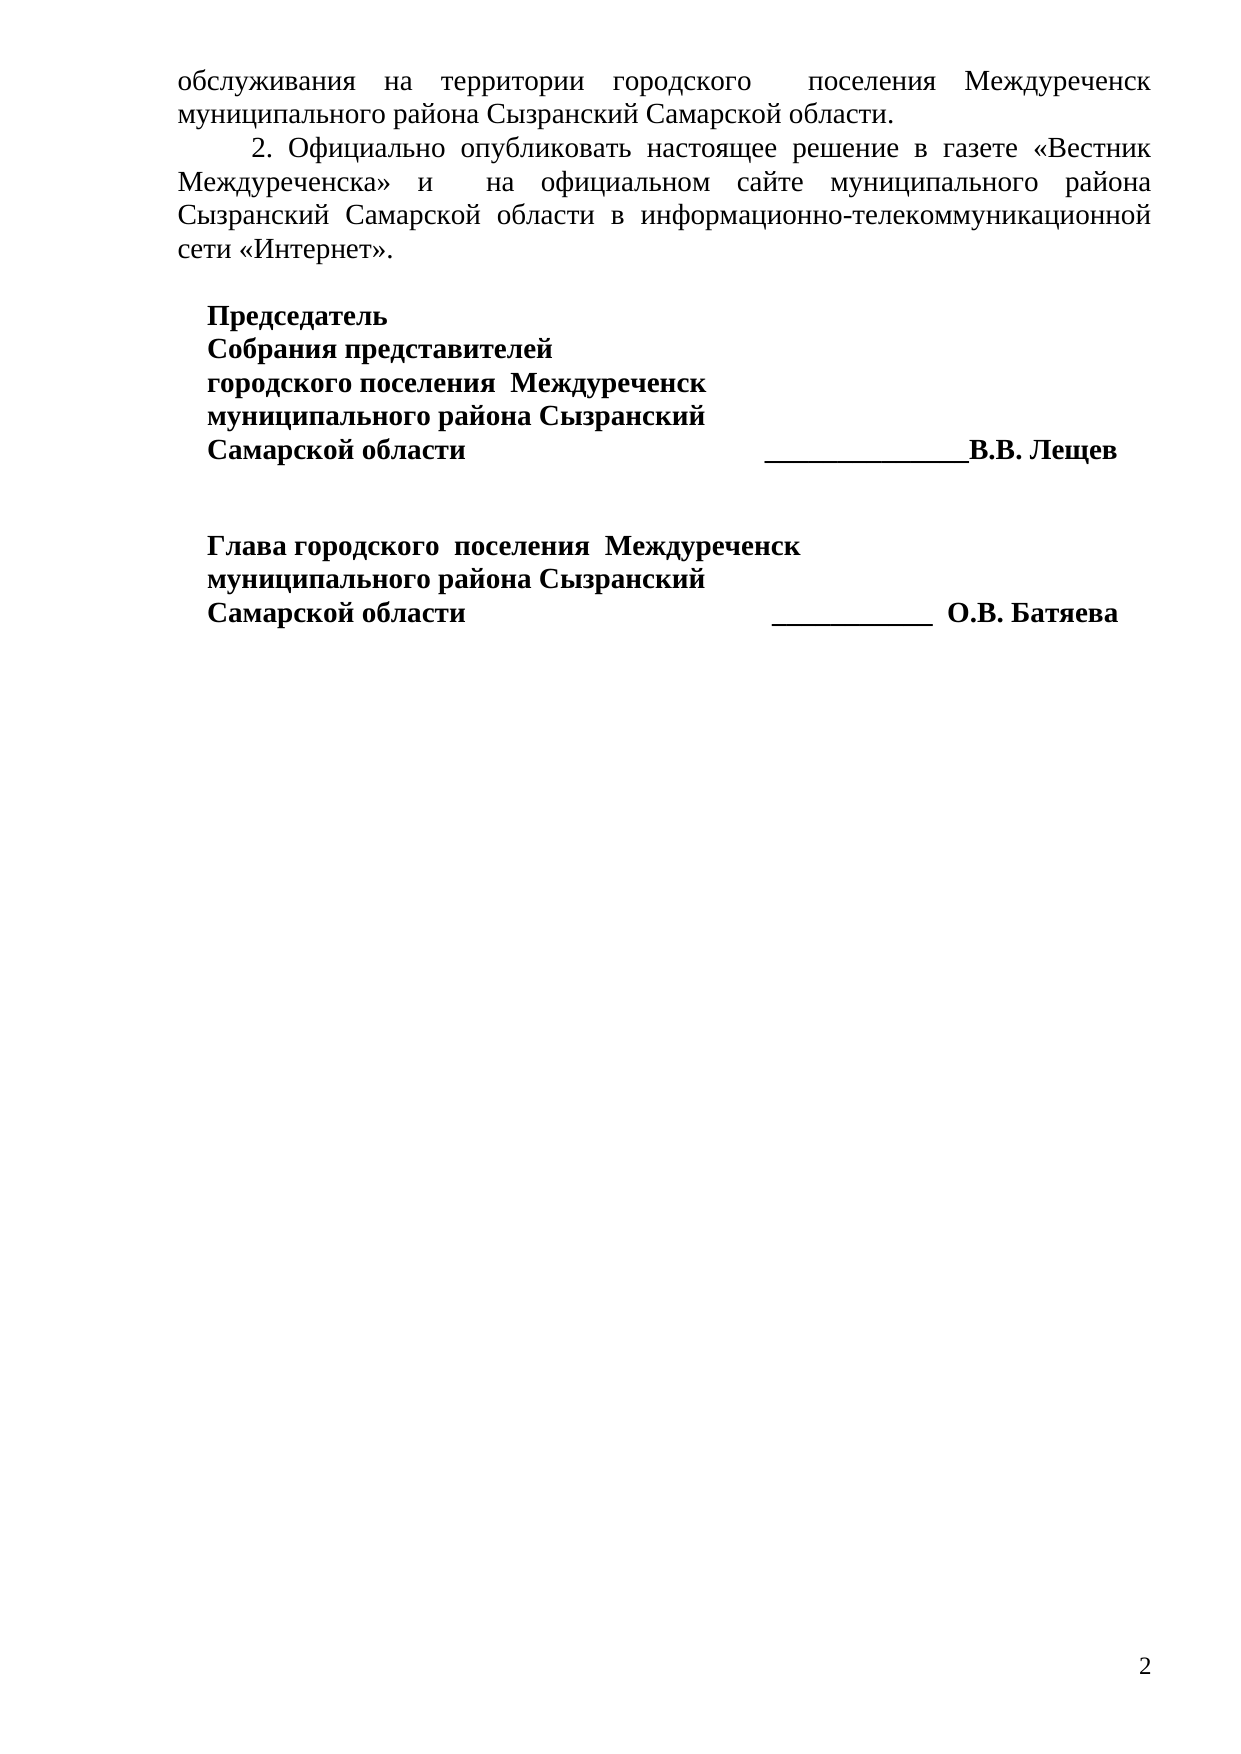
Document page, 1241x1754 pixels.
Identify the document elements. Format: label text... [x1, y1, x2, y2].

text Собрания представителей [207, 331, 1152, 365]
text Председатель [207, 298, 1152, 331]
text Самарской области ______________В.В. Лещев [207, 432, 1152, 466]
text городского поселения Междуреченск [207, 365, 1152, 398]
text муниципального района Сызранский [207, 561, 1152, 595]
text Самарской области ___________ О.В. Батяева [207, 595, 1152, 628]
text муниципального района Сызранский [207, 398, 1152, 432]
text Глава городского поселения Междуреченск [207, 528, 1152, 561]
text 2. Официально опубликовать настоящее решение в газете «Вестник Междуреченска» и на официальном сайте муниципального района Сызранский Самарской области в информационно-телекоммуникационной сети «Интернет». [177, 130, 1152, 264]
text обслуживания на территории городского поселения Междуреченск муниципального района Сызранский Самарской области. [177, 63, 1152, 130]
